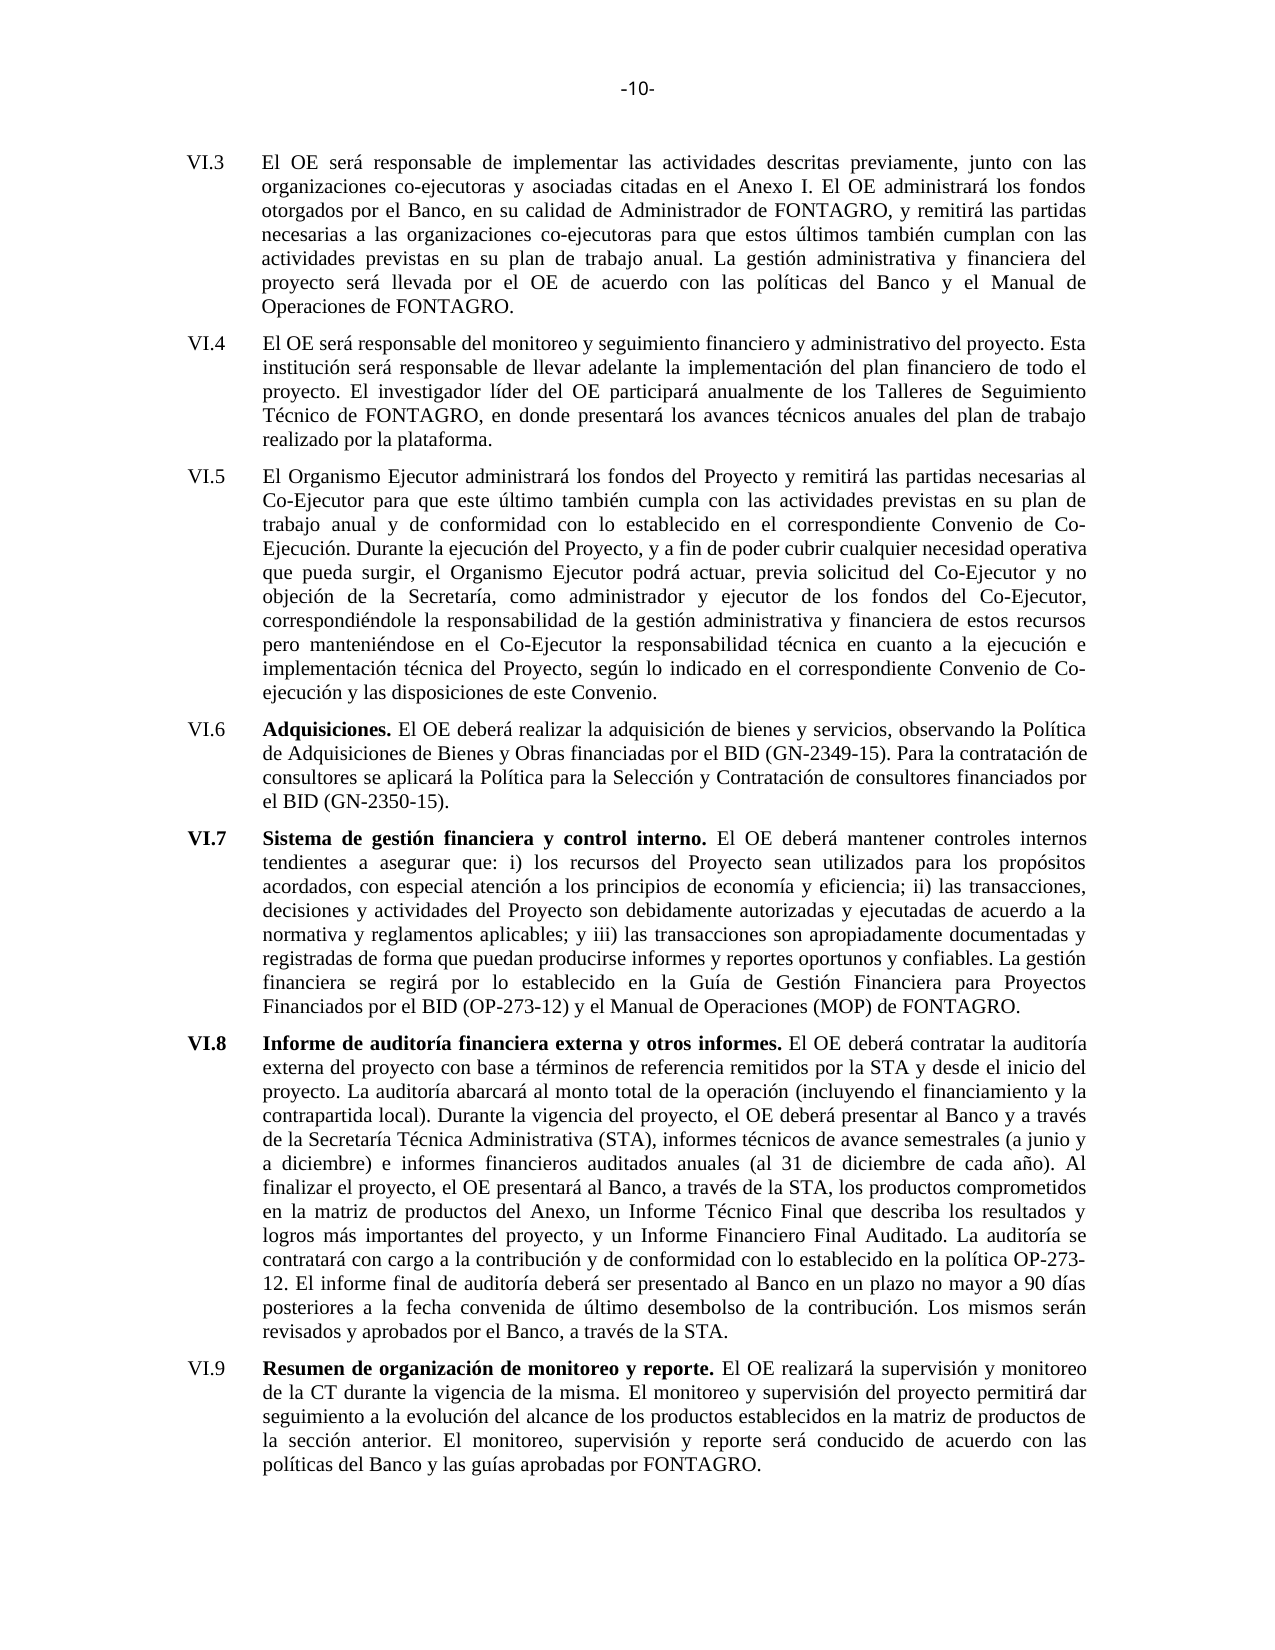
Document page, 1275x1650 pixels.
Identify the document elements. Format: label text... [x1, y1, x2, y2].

list Informe de auditoría financiera externa y otros informes. El OE deberá contratar la auditoría externa del proyecto con base a términos de referencia remitidos por la STA y desde el inicio del proyecto. La auditoría abarcará al monto total de la operación (incluyendo el financiamiento y la contrapartida local). Durante la vigencia del proyecto, el OE deberá presentar al Banco y a través de la Secretaría Técnica Administrativa (STA), informes técnicos de avance semestrales (a junio y a diciembre) e informes financieros auditados anuales (al 31 de diciembre de cada año). Al finalizar el proyecto, el OE presentará al Banco, a través de la STA, los productos comprometidos en la matriz de productos del Anexo, un Informe Técnico Final que describa los resultados y logros más importantes del proyecto, y un Informe Financiero Final Auditado. La auditoría se contratará con cargo a la contribución y de conformidad con lo establecido en la política OP-273-12. El informe final de auditoría deberá ser presentado al Banco en un plazo no mayor a 90 días posteriores a la fecha convenida de último desembolso de la contribución. Los mismos serán revisados y aprobados por el Banco, a través de la STA. [187, 1031, 1087, 1343]
list Resumen de organización de monitoreo y reporte. El OE realizará la supervisión y monitoreo de la CT durante la vigencia de la misma. El monitoreo y supervisión del proyecto permitirá dar seguimiento a la evolución del alcance de los productos establecidos en la matriz de productos de la sección anterior. El monitoreo, supervisión y reporte será conducido de acuerdo con las políticas del Banco y las guías aprobadas por FONTAGRO. [187, 1356, 1087, 1476]
list El OE será responsable de implementar las actividades descritas previamente, junto con las organizaciones co-ejecutoras y asociadas citadas en el Anexo I. El OE administrará los fondos otorgados por el Banco, en su calidad de Administrador de FONTAGRO, y remitirá las partidas necesarias a las organizaciones co-ejecutoras para que estos últimos también cumplan con las actividades previstas en su plan de trabajo anual. La gestión administrativa y financiera del proyecto será llevada por el OE de acuerdo con las políticas del Banco y el Manual de Operaciones de FONTAGRO. [186, 150, 1087, 318]
list El Organismo Ejecutor administrará los fondos del Proyecto y remitirá las partidas necesarias al Co-Ejecutor para que este último también cumpla con las actividades previstas en su plan de trabajo anual y de conformidad con lo establecido en el correspondiente Convenio de Co-Ejecución. Durante la ejecución del Proyecto, y a fin de poder cubrir cualquier necesidad operativa que pueda surgir, el Organismo Ejecutor podrá actuar, previa solicitud del Co-Ejecutor y no objeción de la Secretaría, como administrador y ejecutor de los fondos del Co-Ejecutor, correspondiéndole la responsabilidad de la gestión administrativa y financiera de estos recursos pero manteniéndose en el Co-Ejecutor la responsabilidad técnica en cuanto a la ejecución e implementación técnica del Proyecto, según lo indicado en el correspondiente Convenio de Co-ejecución y las disposiciones de este Convenio. [187, 464, 1087, 704]
list Adquisiciones. El OE deberá realizar la adquisición de bienes y servicios, observando la Política de Adquisiciones de Bienes y Obras financiadas por el BID (GN-2349-15). Para la contratación de consultores se aplicará la Política para la Selección y Contratación de consultores financiados por el BID (GN-2350-15). [187, 717, 1087, 813]
list El OE será responsable del monitoreo y seguimiento financiero y administrativo del proyecto. Esta institución será responsable de llevar adelante la implementación del plan financiero de todo el proyecto. El investigador líder del OE participará anualmente de los Talleres de Seguimiento Técnico de FONTAGRO, en donde presentará los avances técnicos anuales del plan de trabajo realizado por la plataforma. [187, 331, 1087, 451]
list Sistema de gestión financiera y control interno. El OE deberá mantener controles internos tendientes a asegurar que: i) los recursos del Proyecto sean utilizados para los propósitos acordados, con especial atención a los principios de economía y eficiencia; ii) las transacciones, decisiones y actividades del Proyecto son debidamente autorizadas y ejecutadas de acuerdo a la normativa y reglamentos aplicables; y iii) las transacciones son apropiadamente documentadas y registradas de forma que puedan producirse informes y reportes oportunos y confiables. La gestión financiera se regirá por lo establecido en la Guía de Gestión Financiera para Proyectos Financiados por el BID (OP-273-12) y el Manual de Operaciones (MOP) de FONTAGRO. [187, 826, 1087, 1018]
